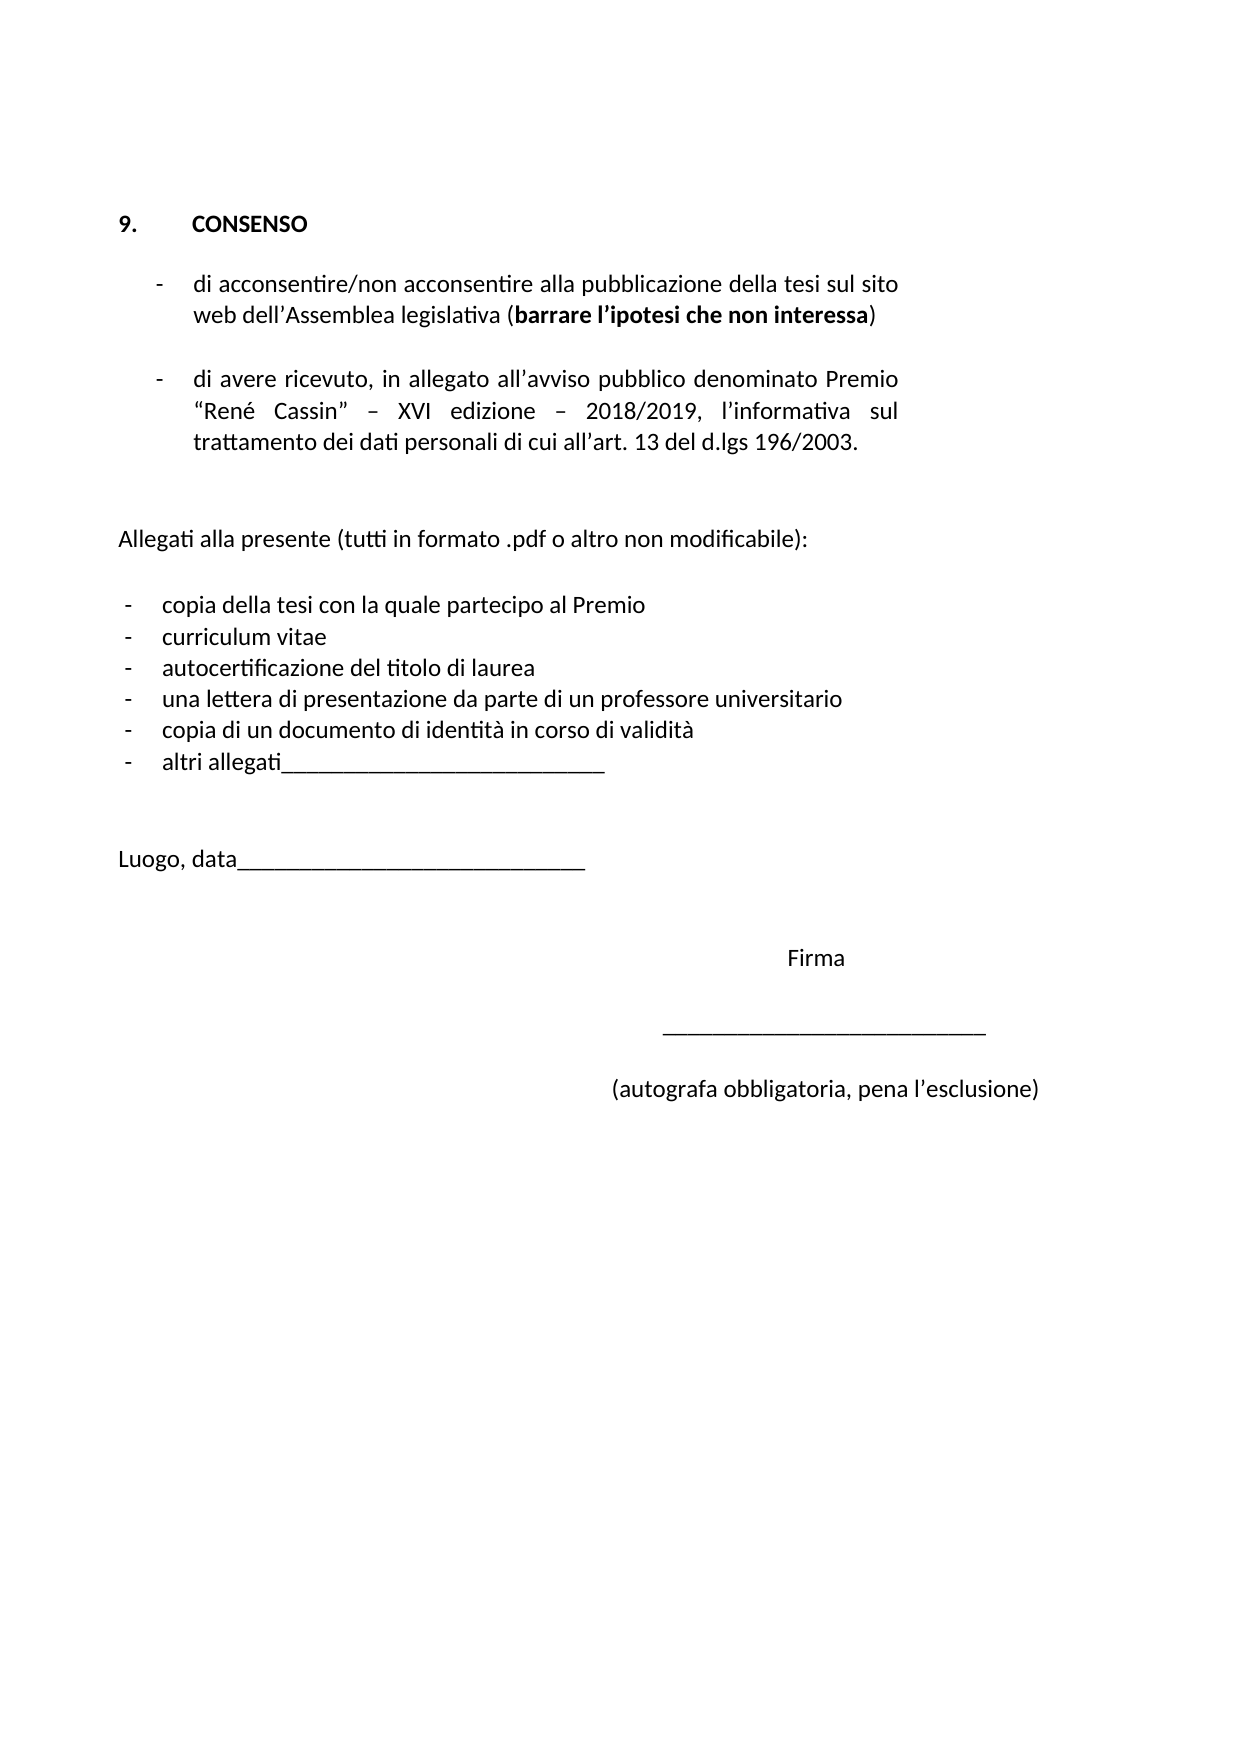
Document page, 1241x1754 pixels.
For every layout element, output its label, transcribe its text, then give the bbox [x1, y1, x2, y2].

list altri allegati__________________________ [124, 746, 899, 777]
text __________________________ [118, 1008, 1122, 1038]
list copia della tesi con la quale partecipo al Premio [124, 589, 899, 620]
text 9. CONSENSO [118, 209, 1122, 239]
list di avere ricevuto, in allegato all’avviso pubblico denominato Premio “René Cassin” – XVI edizione – 2018/2019, l’informativa sul trattamento dei dati personali di cui all’art. 13 del d.lgs 196/2003. [156, 363, 899, 457]
text Allegati alla presente (tutti in formato .pdf o altro non modificabile): [118, 523, 1122, 554]
list copia di un documento di identità in corso di validità [124, 715, 899, 745]
text (autografa obbligatoria, pena l’esclusione) [118, 1074, 1122, 1104]
text Luogo, data____________________________ [118, 843, 1122, 874]
list di acconsentire/non acconsentire alla pubblicazione della tesi sul sito web dell’Assemblea legislativa (barrare l’ipotesi che non interessa) [156, 268, 899, 330]
list una lettera di presentazione da parte di un professore universitario [124, 683, 899, 714]
text Firma [118, 942, 1122, 972]
list curriculum vitae [124, 621, 899, 651]
list autocertificazione del titolo di laurea [124, 652, 899, 682]
